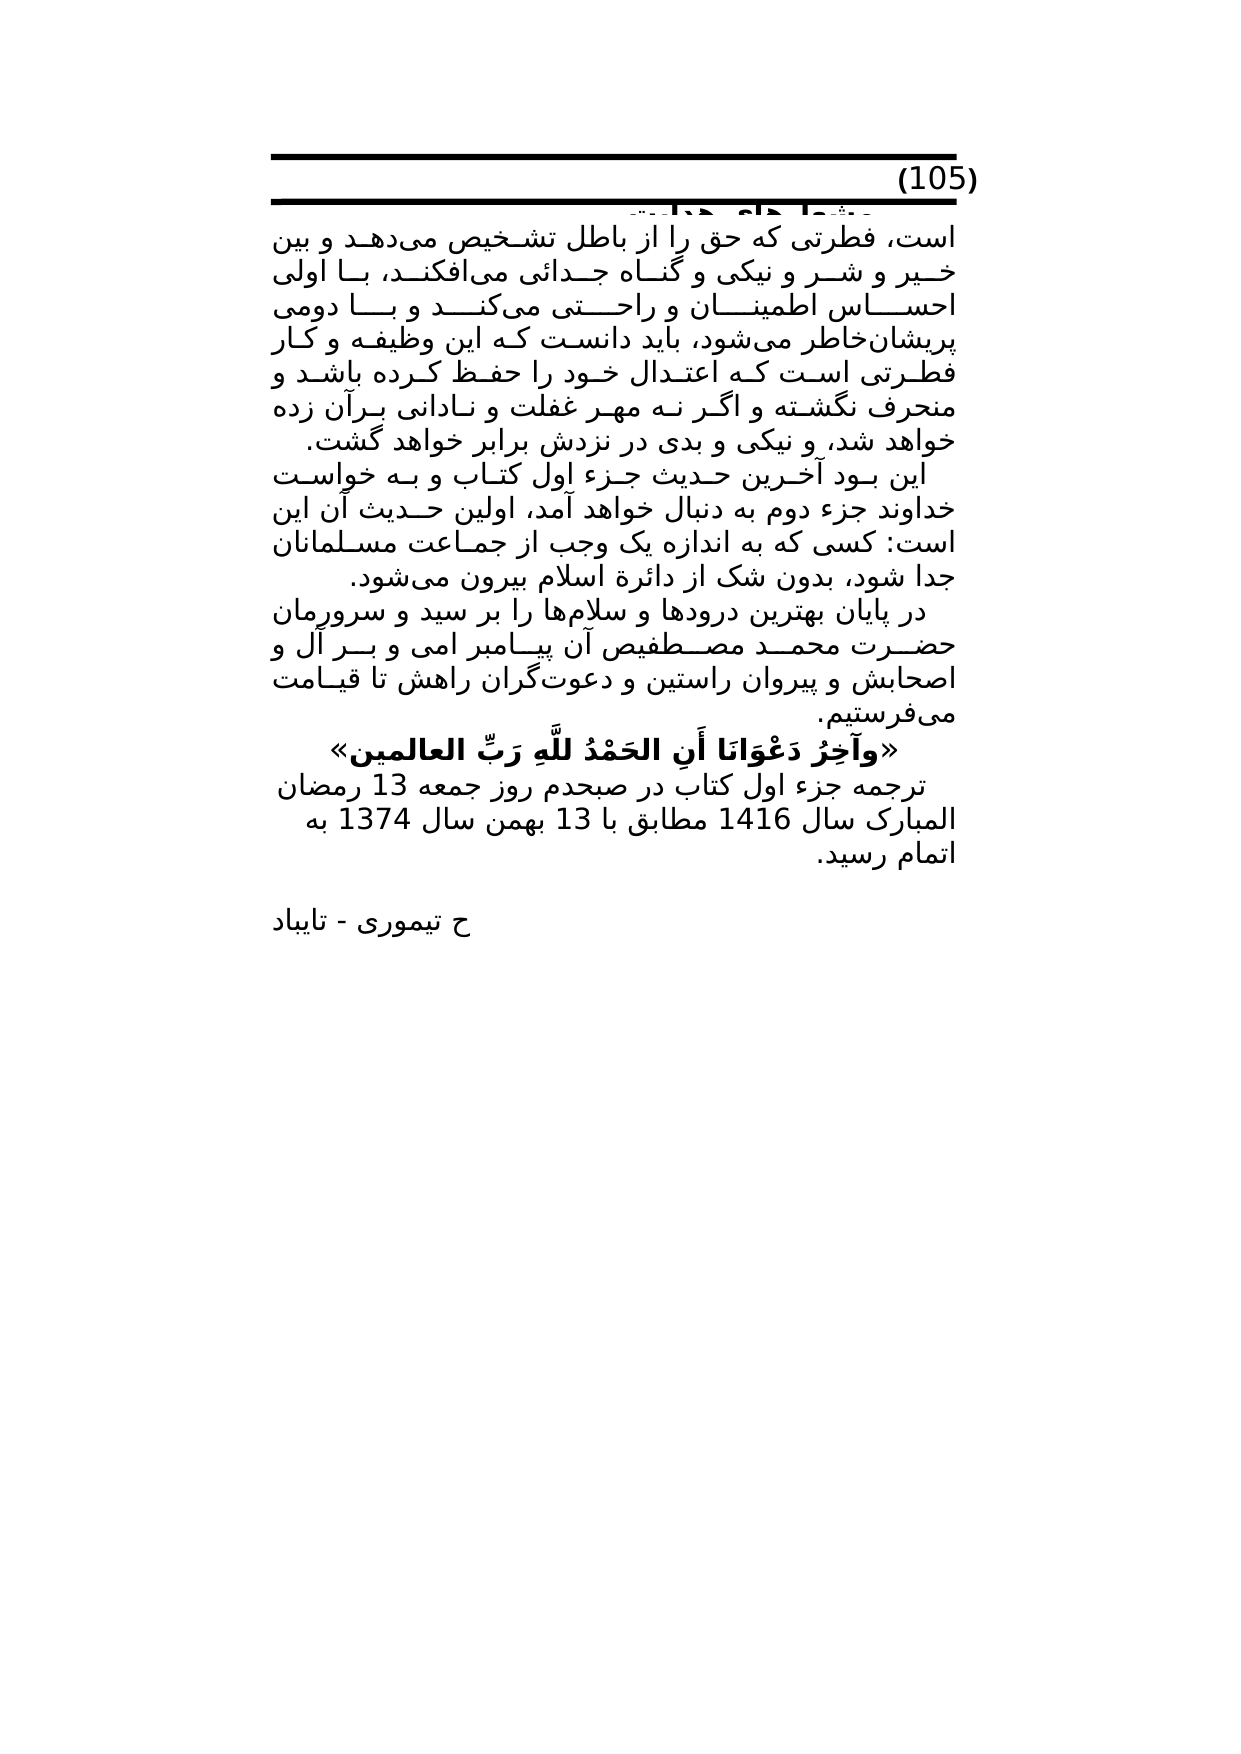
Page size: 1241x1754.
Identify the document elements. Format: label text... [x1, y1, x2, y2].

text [272, 220, 957, 458]
text ح تیموری - تایباد [272, 904, 963, 938]
text در پایان بهترین درودها و سلام‌ها را بر سید و سرورمان حضرت محمد مصطفیص آن پیامبر امی و بر آل و اصحابش و پیروان راستین و دعوت‌گران راهش تا قیامت می‌فرستیم. [272, 593, 957, 729]
text ترجمه جزء اول کتاب در صبحدم روز جمعه 13 رمضان المبارک سال 1416 مطابق با 13 بهمن سال 1374 به اتمام رسید. [272, 768, 957, 870]
text این بود آخرین حدیث جزء اول کتاب و به خواست خداوند جزء دوم به دنبال خواهد آمد، اولین حدیث آن این است: کسی که به اندازه یک وجب از جماعت مسلمانان جدا شود، بدون شک از دائرة اسلام بیرون می‌شود. [272, 458, 957, 593]
text «وآخِرُ دَعْوَانَا أَنِ الحَمْدُ للَّهِ رَبِّ العالمين» [272, 729, 957, 768]
